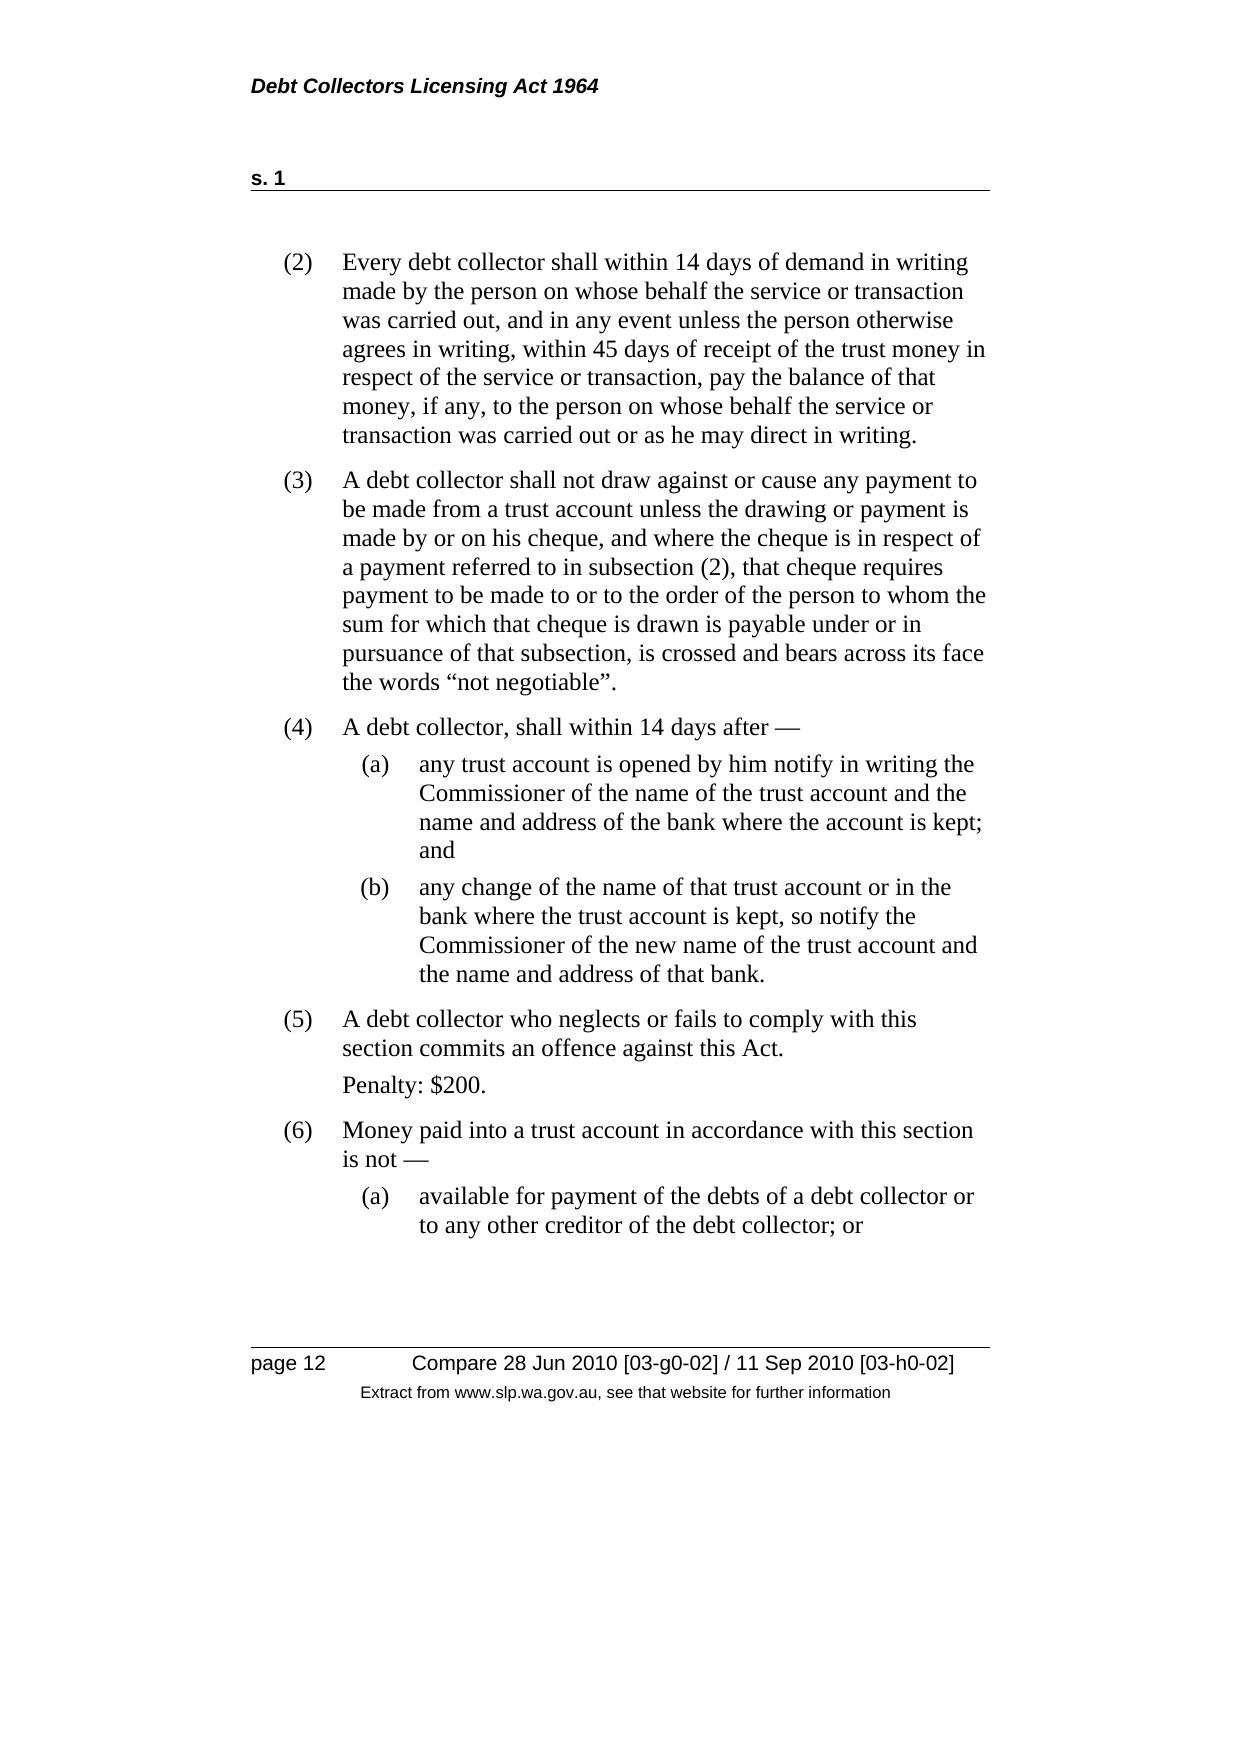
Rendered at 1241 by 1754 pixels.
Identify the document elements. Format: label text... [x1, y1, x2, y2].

text (a) any trust account is opened by him notify in writing the Commissioner of the name of the trust account and the name and address of the bank where the account is kept; and [251, 749, 990, 864]
text Penalty: $200. [251, 1070, 990, 1099]
text (3) A debt collector shall not draw against or cause any payment to be made from a trust account unless the drawing or payment is made by or on his cheque, and where the cheque is in respect of a payment referred to in subsection (2), that cheque requires payment to be made to or to the order of the person to whom the sum for which that cheque is drawn is payable under or in pursuance of that subsection, is crossed and bears across its face the words “not negotiable”. [251, 465, 990, 695]
text (6) Money paid into a trust account in accordance with this section is not — [251, 1115, 990, 1173]
text (5) A debt collector who neglects or fails to comply with this section commits an offence against this Act. [251, 1004, 990, 1062]
text (4) A debt collector, shall within 14 days after — [251, 712, 990, 741]
text (b) any change of the name of that trust account or in the bank where the trust account is kept, so notify the Commissioner of the new name of the trust account and the name and address of that bank. [251, 872, 990, 987]
text (a) available for payment of the debts of a debt collector or to any other creditor of the debt collector; or [251, 1181, 990, 1239]
text (2) Every debt collector shall within 14 days of demand in writing made by the person on whose behalf the service or transaction was carried out, and in any event unless the person otherwise agrees in writing, within 45 days of receipt of the trust money in respect of the service or transaction, pay the balance of that money, if any, to the person on whose behalf the service or transaction was carried out or as he may direct in writing. [251, 247, 990, 449]
